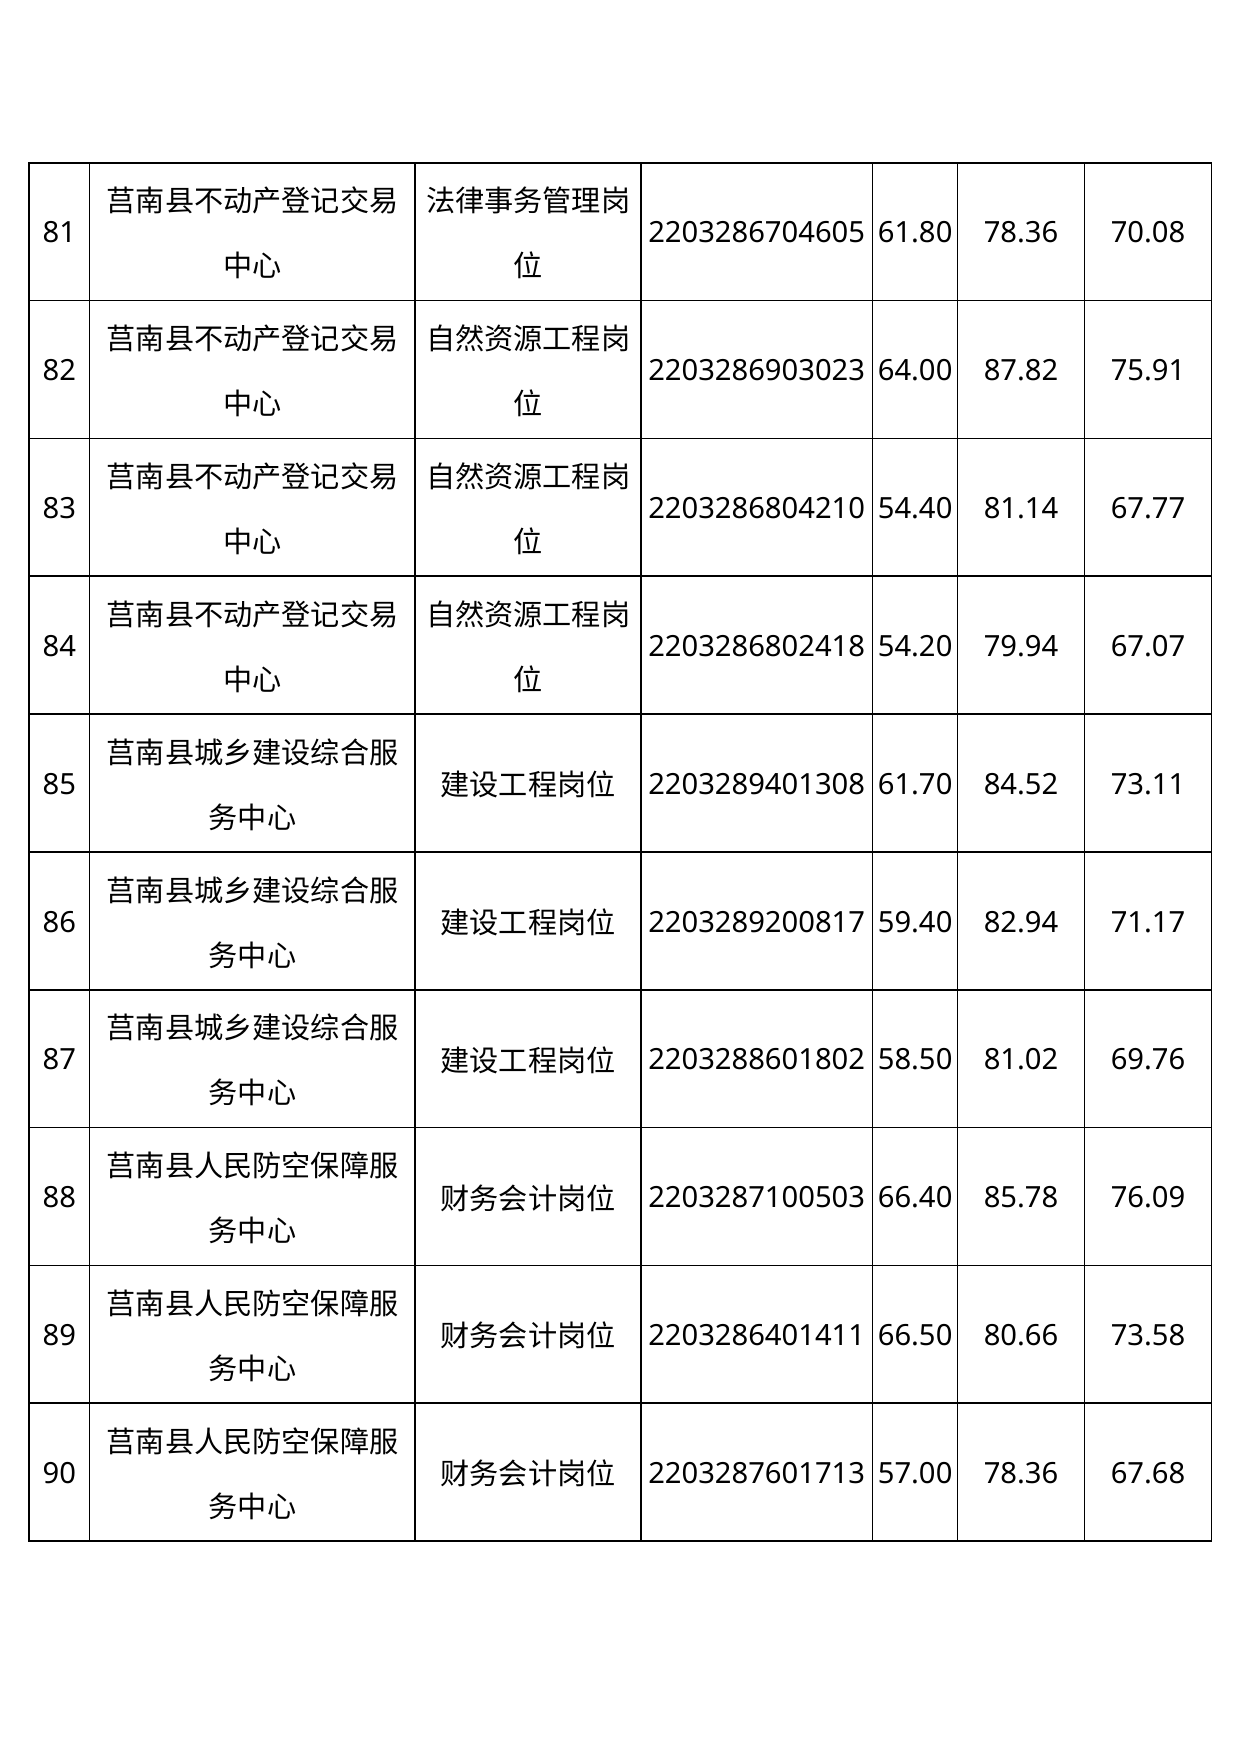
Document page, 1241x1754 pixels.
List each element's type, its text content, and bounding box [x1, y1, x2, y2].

table_cell 法律事务管理岗位 [416, 164, 640, 300]
table_cell 2203286804210 [642, 439, 872, 575]
table_cell 79.94 [958, 577, 1084, 713]
table_cell 67.77 [1085, 439, 1211, 575]
table_cell 84.52 [958, 715, 1084, 851]
table_cell 67.68 [1085, 1404, 1211, 1540]
table_cell 2203286401411 [642, 1266, 872, 1402]
table_cell 64.00 [873, 301, 957, 438]
table_cell 89 [30, 1266, 89, 1402]
table_cell 建设工程岗位 [416, 715, 640, 851]
table_cell 87.82 [958, 301, 1084, 438]
table_cell 80.66 [958, 1266, 1084, 1402]
table_cell 71.17 [1085, 853, 1211, 989]
table_cell 财务会计岗位 [416, 1404, 640, 1540]
table_cell 莒南县人民防空保障服务中心 [90, 1128, 414, 1264]
table_cell 2203286903023 [642, 301, 872, 438]
table_cell 2203287100503 [642, 1128, 872, 1264]
table_cell 2203289401308 [642, 715, 872, 851]
table_cell 70.08 [1085, 164, 1211, 300]
table_cell 85 [30, 715, 89, 851]
table_cell 61.80 [873, 164, 957, 300]
table_cell 2203286802418 [642, 577, 872, 713]
table_cell 莒南县不动产登记交易中心 [90, 301, 414, 438]
table_cell 90 [30, 1404, 89, 1540]
table_cell 2203288601802 [642, 991, 872, 1127]
table_cell 83 [30, 439, 89, 575]
table_cell 建设工程岗位 [416, 853, 640, 989]
table_cell 财务会计岗位 [416, 1266, 640, 1402]
table_cell 73.11 [1085, 715, 1211, 851]
table_cell 莒南县城乡建设综合服务中心 [90, 715, 414, 851]
table_cell 82 [30, 301, 89, 438]
table_cell 建设工程岗位 [416, 991, 640, 1127]
table_cell 2203287601713 [642, 1404, 872, 1540]
table_cell 莒南县不动产登记交易中心 [90, 164, 414, 300]
table_cell 2203286704605 [642, 164, 872, 300]
table_cell 69.76 [1085, 991, 1211, 1127]
table_cell 莒南县城乡建设综合服务中心 [90, 853, 414, 989]
table_cell 莒南县人民防空保障服务中心 [90, 1266, 414, 1402]
table_cell 58.50 [873, 991, 957, 1127]
table_cell 莒南县城乡建设综合服务中心 [90, 991, 414, 1127]
table_cell 86 [30, 853, 89, 989]
table_cell 59.40 [873, 853, 957, 989]
table_cell 75.91 [1085, 301, 1211, 438]
table_cell 88 [30, 1128, 89, 1264]
table_cell 莒南县人民防空保障服务中心 [90, 1404, 414, 1540]
table_cell 81.14 [958, 439, 1084, 575]
table_cell 66.50 [873, 1266, 957, 1402]
table_cell 73.58 [1085, 1266, 1211, 1402]
table_cell 87 [30, 991, 89, 1127]
table_cell 自然资源工程岗位 [416, 577, 640, 713]
table_cell 61.70 [873, 715, 957, 851]
table_cell 54.40 [873, 439, 957, 575]
table_cell 66.40 [873, 1128, 957, 1264]
table_cell 2203289200817 [642, 853, 872, 989]
table_cell 财务会计岗位 [416, 1128, 640, 1264]
table_cell 84 [30, 577, 89, 713]
table_cell 自然资源工程岗位 [416, 301, 640, 438]
table_cell 82.94 [958, 853, 1084, 989]
table_cell 78.36 [958, 164, 1084, 300]
table_cell 76.09 [1085, 1128, 1211, 1264]
table_cell 81 [30, 164, 89, 300]
table_cell 莒南县不动产登记交易中心 [90, 439, 414, 575]
table_cell 莒南县不动产登记交易中心 [90, 577, 414, 713]
table_cell 81.02 [958, 991, 1084, 1127]
table_cell 54.20 [873, 577, 957, 713]
table_cell 57.00 [873, 1404, 957, 1540]
table_cell 67.07 [1085, 577, 1211, 713]
table_cell 自然资源工程岗位 [416, 439, 640, 575]
table_cell 85.78 [958, 1128, 1084, 1264]
table_cell 78.36 [958, 1404, 1084, 1540]
